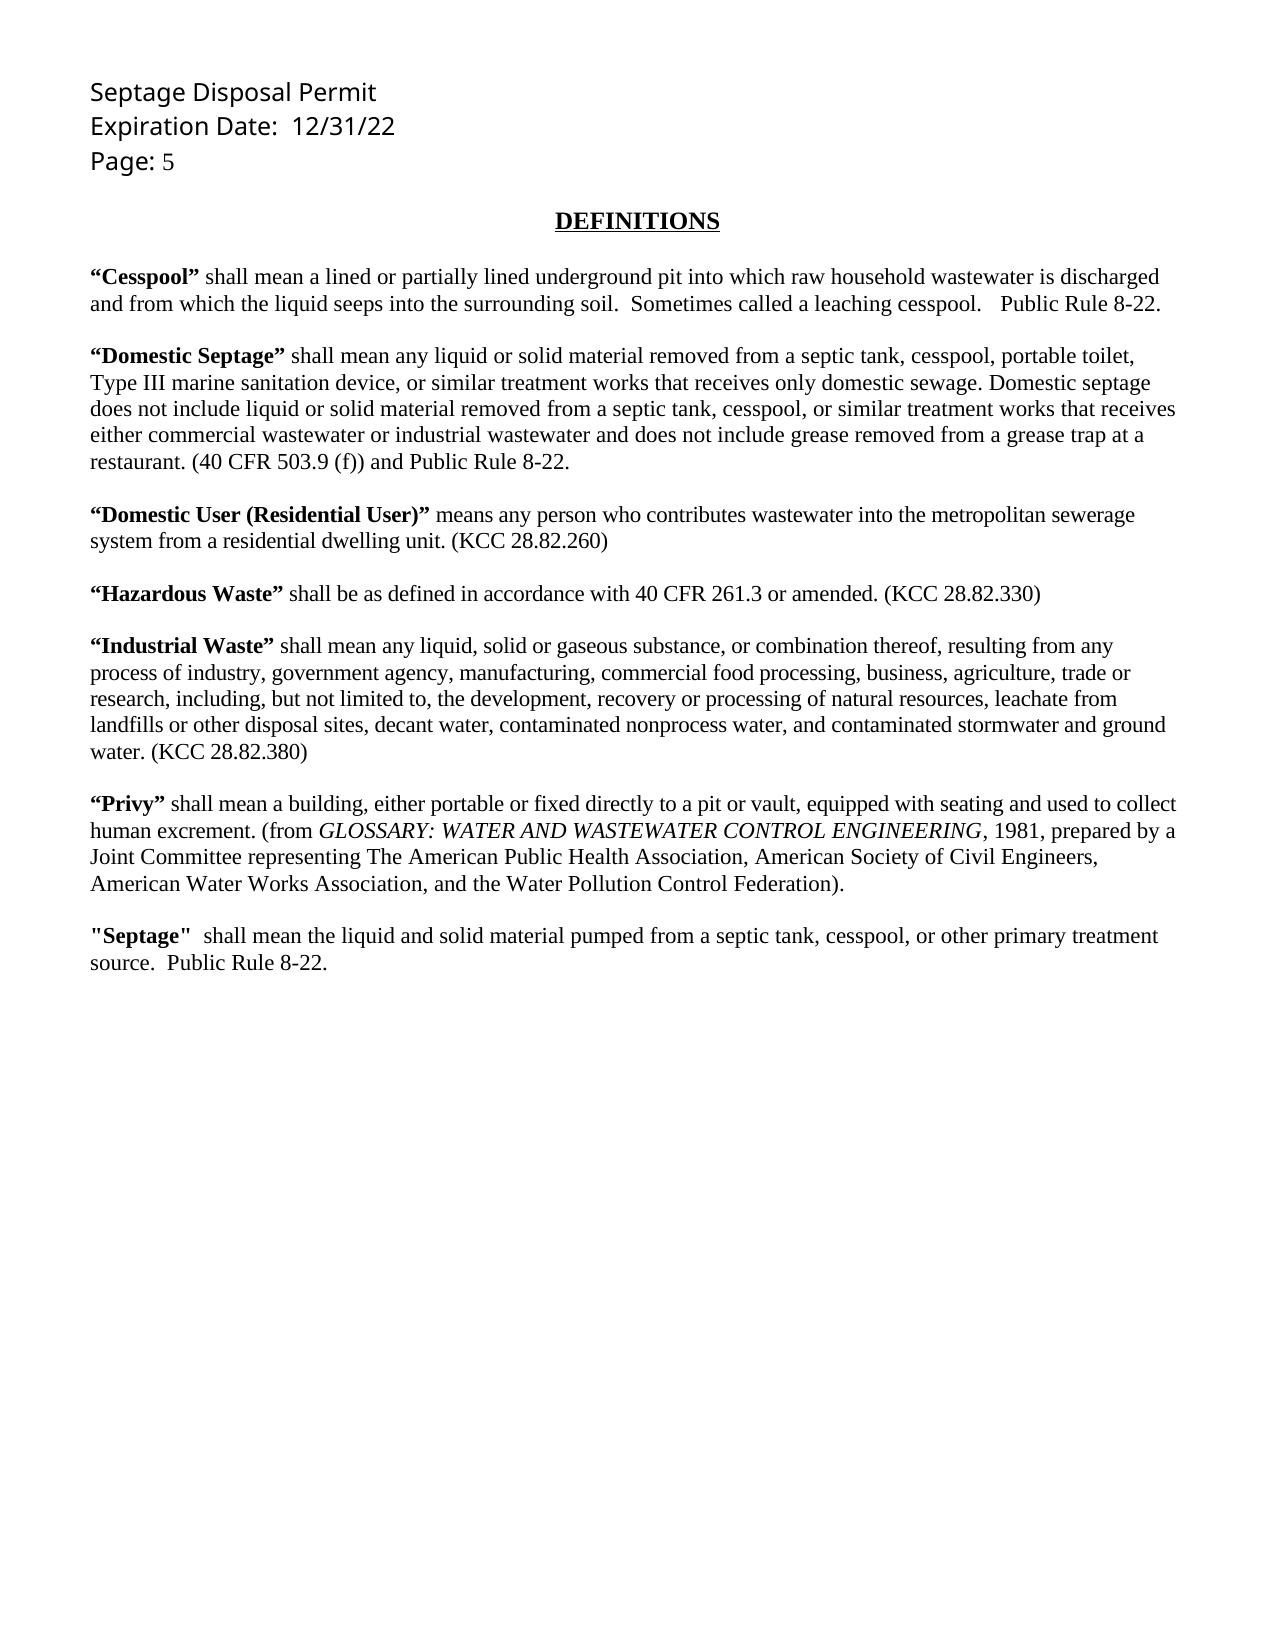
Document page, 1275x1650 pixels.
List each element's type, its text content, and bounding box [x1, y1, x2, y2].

text “Domestic User (Residential User)” means any person who contributes wastewater into the metropolitan sewerage system from a residential dwelling unit. (KCC 28.82.260) [90, 501, 1185, 553]
text “Cesspool” shall mean a lined or partially lined underground pit into which raw household wastewater is discharged and from which the liquid seeps into the surrounding soil. Sometimes called a leaching cesspool. Public Rule 8-22. [90, 263, 1185, 316]
text “Industrial Waste” shall mean any liquid, solid or gaseous substance, or combination thereof, resulting from any process of industry, government agency, manufacturing, commercial food processing, business, agriculture, trade or research, including, but not limited to, the development, recovery or processing of natural resources, leachate from landfills or other disposal sites, decant water, contaminated nonprocess water, and contaminated stormwater and ground water. (KCC 28.82.380) [90, 632, 1185, 764]
text DEFINITIONS [90, 206, 1185, 235]
text "Septage" shall mean the liquid and solid material pumped from a septic tank, cesspool, or other primary treatment source. Public Rule 8-22. [90, 922, 1185, 975]
text “Privy” shall mean a building, either portable or fixed directly to a pit or vault, equipped with seating and used to collect human excrement. (from GLOSSARY: WATER AND WASTEWATER CONTROL ENGINEERING, 1981, prepared by a Joint Committee representing The American Public Health Association, American Society of Civil Engineers, American Water Works Association, and the Water Pollution Control Federation). [90, 791, 1185, 896]
text “Hazardous Waste” shall be as defined in accordance with 40 CFR 261.3 or amended. (KCC 28.82.330) [90, 580, 1185, 606]
text “Domestic Septage” shall mean any liquid or solid material removed from a septic tank, cesspool, portable toilet, Type III marine sanitation device, or similar treatment works that receives only domestic sewage. Domestic septage does not include liquid or solid material removed from a septic tank, cesspool, or similar treatment works that receives either commercial wastewater or industrial wastewater and does not include grease removed from a grease trap at a restaurant. (40 CFR 503.9 (f)) and Public Rule 8-22. [90, 342, 1185, 474]
